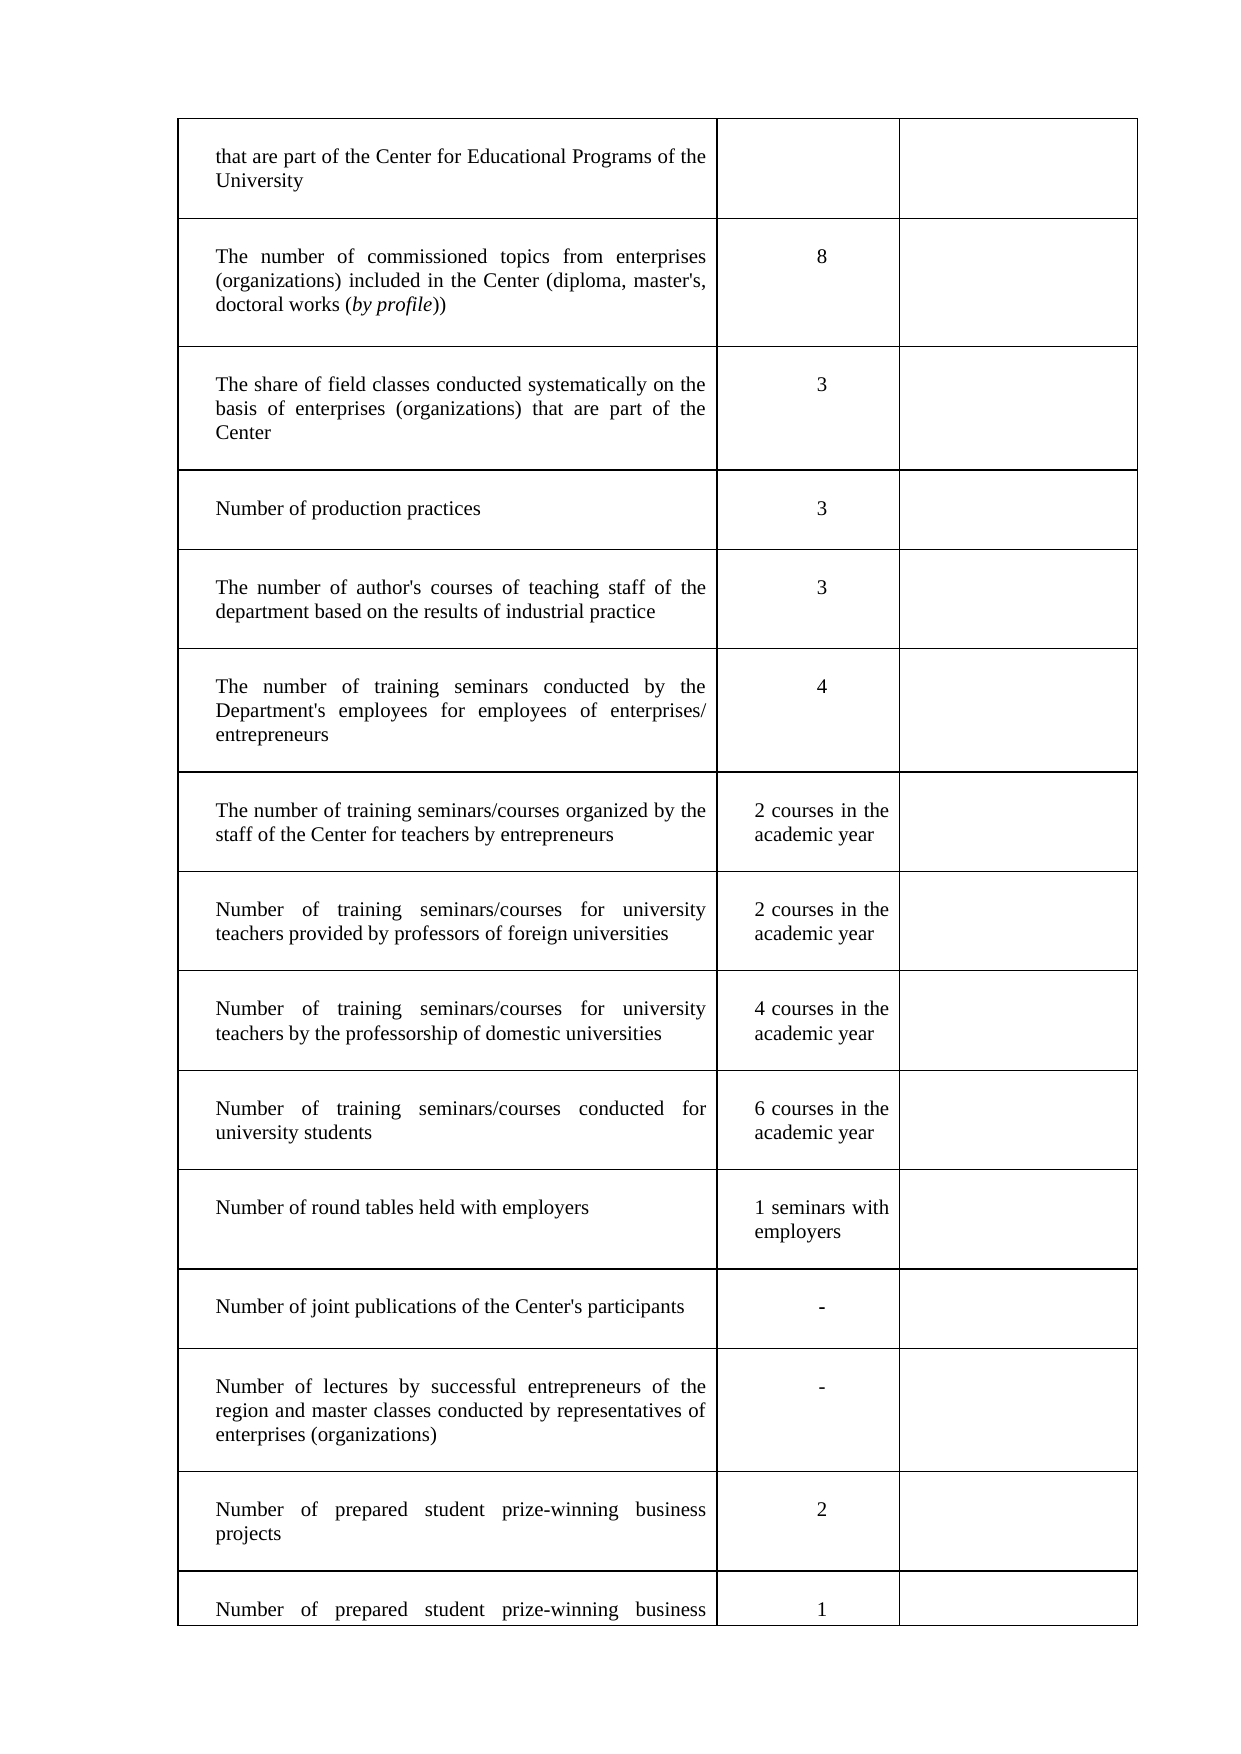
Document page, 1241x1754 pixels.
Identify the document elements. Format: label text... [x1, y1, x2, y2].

table_cell Number of prepared student prize-winning business projects [179, 1472, 716, 1570]
table_cell [900, 872, 1137, 970]
table_cell 1 seminars with employers [718, 1170, 899, 1268]
table_cell 4 [718, 649, 899, 771]
table_cell 3 [718, 550, 899, 648]
table_cell 3 [718, 471, 899, 548]
table_cell [900, 1170, 1137, 1268]
table_cell - [718, 1349, 899, 1471]
table_cell [900, 1349, 1137, 1471]
table_cell 2 [718, 1472, 899, 1570]
table_cell [900, 119, 1137, 217]
table_cell 2 courses in the academic year [718, 872, 899, 970]
table_cell [900, 550, 1137, 648]
table_cell [900, 347, 1137, 469]
table_cell Number of lectures by successful entrepreneurs of the region and master classes conducted by representatives of enterprises (organizations) [179, 1349, 716, 1471]
table_cell Number of training seminars/courses for university teachers by the professorship of domestic universities [179, 971, 716, 1069]
table_cell - [718, 1270, 899, 1347]
table_cell The number of author's courses of teaching staff of the department based on the results of industrial practice [179, 550, 716, 648]
table_cell Number of training seminars/courses for university teachers provided by professors of foreign universities [179, 872, 716, 970]
table_cell [900, 1472, 1137, 1570]
table_cell [900, 471, 1137, 548]
table_cell 4 courses in the academic year [718, 971, 899, 1069]
table_cell [900, 219, 1137, 346]
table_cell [179, 119, 716, 217]
table_cell [900, 649, 1137, 771]
table_cell [900, 1270, 1137, 1347]
table_cell [900, 1071, 1137, 1169]
table_cell Number of production practices [179, 471, 716, 548]
table_cell 2 courses in the academic year [718, 773, 899, 871]
table_cell [900, 1572, 1137, 1624]
table_cell Number of round tables held with employers [179, 1170, 716, 1268]
table_cell The share of field classes conducted systematically on the basis of enterprises (organizations) that are part of the Center [179, 347, 716, 469]
table_cell The number of training seminars/courses organized by the staff of the Center for teachers by entrepreneurs [179, 773, 716, 871]
table_cell 3 [718, 347, 899, 469]
table_cell [900, 971, 1137, 1069]
table_cell 8 [718, 219, 899, 346]
table_cell Number of joint publications of the Center's participants [179, 1270, 716, 1347]
table_cell The number of commissioned topics from enterprises (organizations) included in the Center (diploma, master's, doctoral works (by profile)) [179, 219, 716, 346]
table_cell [179, 1572, 716, 1624]
table_cell Number of training seminars/courses conducted for university students [179, 1071, 716, 1169]
table_cell 6 courses in the academic year [718, 1071, 899, 1169]
table_cell [900, 773, 1137, 871]
table_cell 1 [718, 1572, 899, 1624]
table_cell 7 [718, 119, 899, 217]
table_cell The number of training seminars conducted by the Department's employees for employees of enterprises/ entrepreneurs [179, 649, 716, 771]
